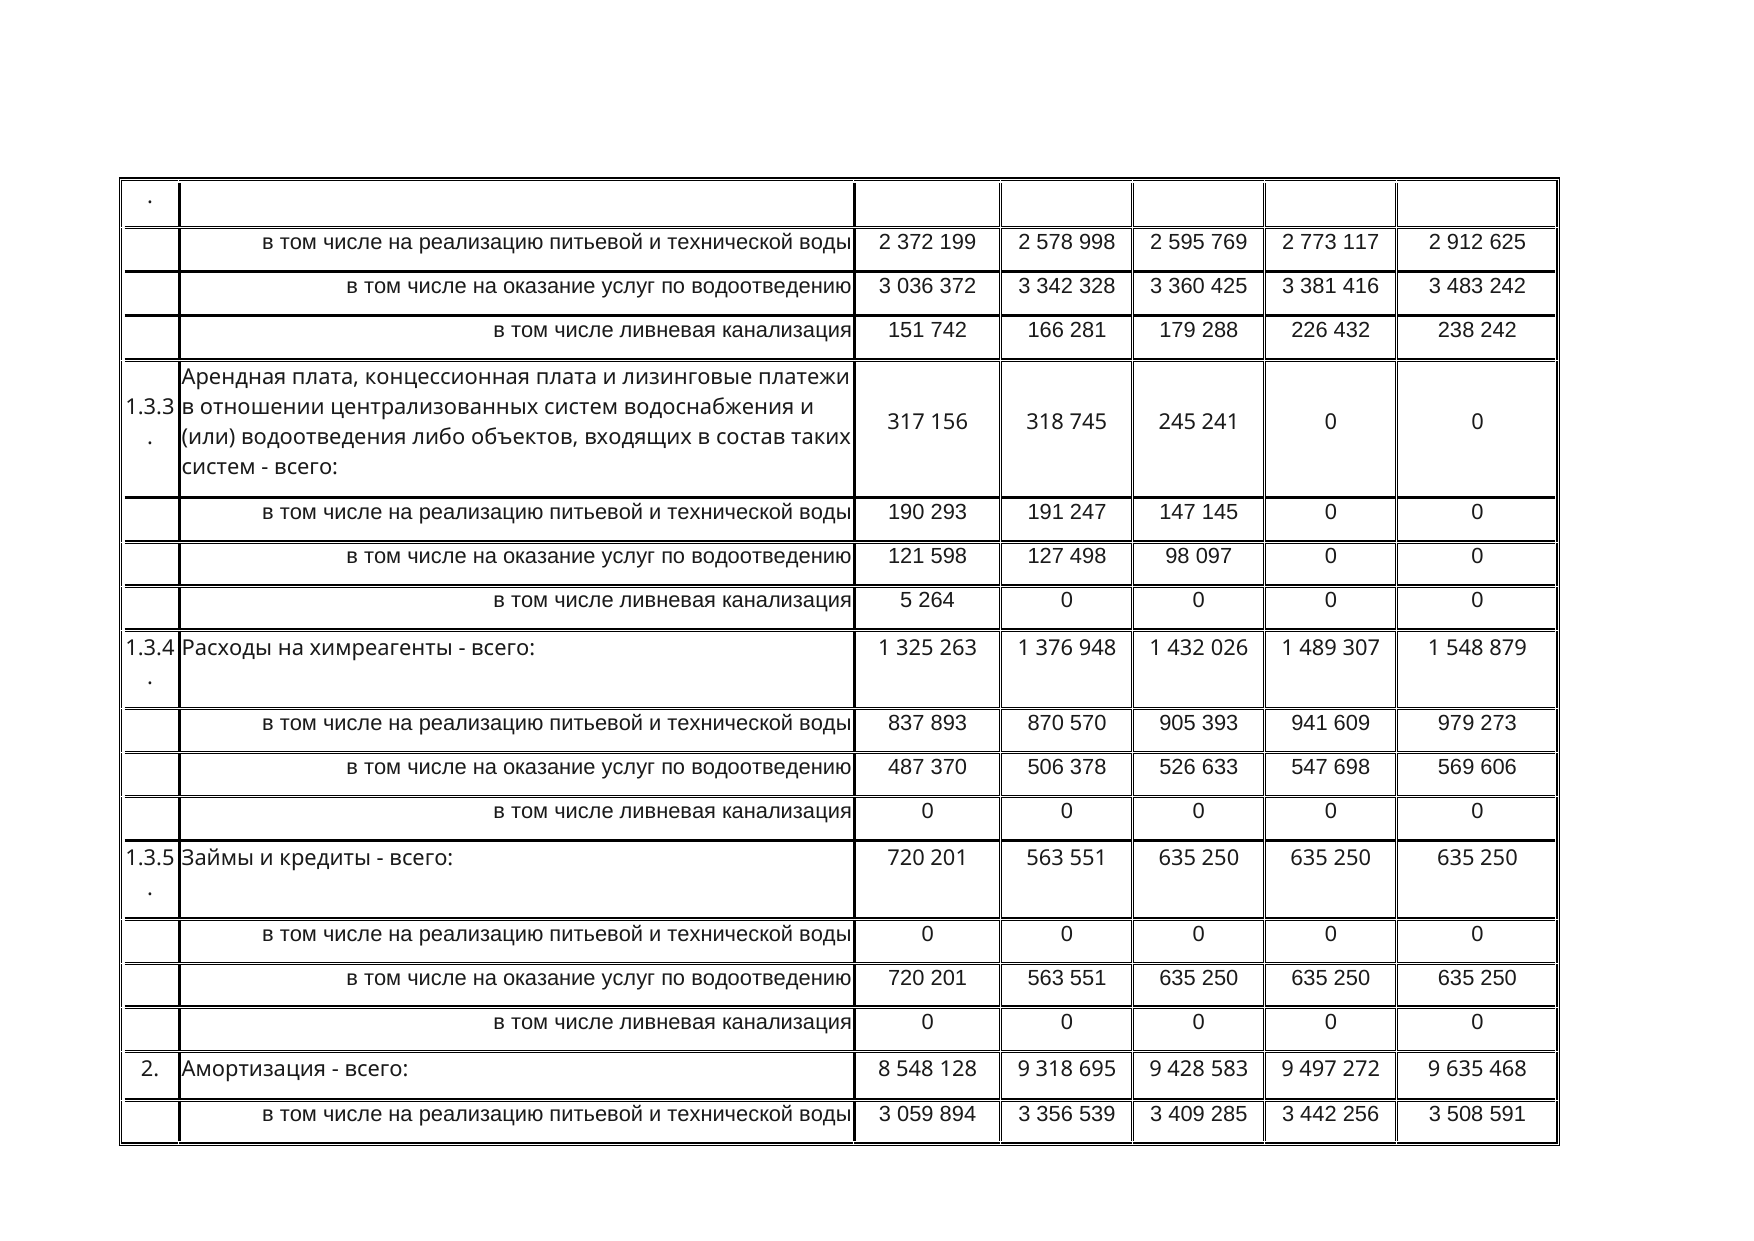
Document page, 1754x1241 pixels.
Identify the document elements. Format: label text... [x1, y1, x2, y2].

table_cell 166 281 [1002, 317, 1131, 358]
table_cell в том числе ливневая канализация [181, 1009, 853, 1049]
table_cell 0 [1398, 540, 1557, 584]
table_cell 3 508 591 [1397, 1098, 1557, 1142]
table_cell [122, 961, 178, 1005]
table_cell в том числе ливневая канализация [181, 798, 853, 839]
table_cell 487 370 [856, 754, 999, 795]
table_cell 1.3.2. [122, 179, 179, 226]
table_cell 5 560 312 [854, 181, 1001, 226]
table_cell 0 [1398, 496, 1556, 540]
table_cell 0 [1134, 798, 1263, 839]
table_cell 0 [856, 798, 999, 839]
table_cell Расходы на химреагенты - всего: [181, 632, 853, 707]
table_cell 245 241 [1134, 362, 1263, 496]
table_cell 3 342 328 [1002, 273, 1131, 314]
table_cell Арендная плата, концессионная плата и лизинговые платежи в отношении централизованных систем водоснабжения и (или) водоотведения либо объектов, входящих в состав таких систем - всего: [181, 362, 853, 496]
table_cell 9 635 468 [1398, 1050, 1557, 1098]
table_cell 0 [856, 921, 999, 961]
table_cell [120, 751, 179, 795]
table_cell 6 380 965 [1265, 181, 1397, 226]
table_cell 151 742 [856, 317, 999, 358]
table_cell 6 087 607 [1001, 181, 1133, 226]
table_cell 2 595 769 [1134, 229, 1263, 270]
table_cell Займы и кредиты - всего: [181, 842, 853, 917]
table_cell в том числе на реализацию питьевой и технической воды [181, 499, 853, 540]
table_cell 1 548 879 [1398, 628, 1557, 707]
table_cell 635 250 [1266, 842, 1395, 917]
table_cell 0 [1266, 1009, 1395, 1049]
table_cell 3 381 416 [1266, 273, 1395, 314]
table_cell 0 [1002, 921, 1131, 961]
table_cell 9 318 695 [1002, 1053, 1131, 1098]
table_cell 1.3.4. [122, 628, 178, 707]
table_cell [122, 1005, 178, 1049]
table_cell 2 912 625 [1397, 226, 1558, 270]
table_cell 547 698 [1266, 754, 1395, 795]
table_cell 121 598 [856, 544, 999, 584]
table_cell 0 [1266, 362, 1395, 496]
table_cell 226 432 [1266, 317, 1395, 358]
table_cell 563 551 [1002, 965, 1131, 1005]
table_cell 3 409 285 [1133, 1102, 1264, 1142]
table_cell 0 [1134, 1009, 1263, 1049]
table_cell 2 773 117 [1266, 229, 1395, 270]
table_cell [122, 314, 178, 358]
table_cell 0 [1398, 917, 1557, 961]
table_cell в том числе на оказание услуг по водоотведению [181, 544, 853, 584]
table_cell 1 432 026 [1134, 632, 1263, 707]
table_cell в том числе ливневая канализация [181, 317, 853, 358]
table_cell 635 250 [1266, 965, 1395, 1005]
table_cell 3 360 425 [1134, 273, 1263, 314]
table_cell 6 634 108 [1397, 181, 1556, 226]
table_cell 635 250 [1134, 842, 1263, 917]
table_cell в том числе на реализацию питьевой и технической воды [181, 710, 853, 751]
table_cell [179, 179, 854, 226]
table_cell 0 [1397, 795, 1558, 839]
table_cell Амортизация - всего: [181, 1053, 853, 1098]
table_cell в том числе на реализацию питьевой и технической воды [179, 1102, 854, 1142]
table_cell 0 [1134, 588, 1263, 628]
table_cell 0 [1266, 921, 1395, 961]
table_cell 1 376 948 [1002, 632, 1131, 707]
table_cell 2 372 199 [856, 229, 999, 270]
table_cell 9 428 583 [1134, 1053, 1263, 1098]
table_cell 837 893 [856, 710, 999, 751]
table_cell 3 036 372 [856, 273, 999, 314]
table_cell 3 442 256 [1265, 1102, 1397, 1142]
table_cell 0 [1002, 798, 1131, 839]
table_cell 0 [1134, 921, 1263, 961]
table_cell в том числе на оказание услуг по водоотведению [181, 965, 853, 1005]
table_cell 2. [122, 1050, 178, 1098]
table_cell 720 201 [856, 965, 999, 1005]
table_cell 1 489 307 [1266, 632, 1395, 707]
table_cell 127 498 [1002, 544, 1131, 584]
table_cell 3 059 894 [854, 1102, 1001, 1142]
table_cell 563 551 [1002, 842, 1131, 917]
table_cell 3 356 539 [1001, 1102, 1133, 1142]
table_cell 2 578 998 [1002, 229, 1131, 270]
table_cell 0 [1398, 584, 1557, 628]
table_cell 238 242 [1398, 314, 1556, 358]
table_cell 147 145 [1134, 499, 1263, 540]
table_cell 0 [1266, 544, 1395, 584]
table_cell 0 [1266, 499, 1395, 540]
table_cell 506 378 [1002, 754, 1131, 795]
table_cell 1 325 263 [856, 632, 999, 707]
table_cell 635 250 [1398, 839, 1556, 917]
table_cell [122, 1098, 179, 1142]
table_cell 1.3.5. [122, 839, 178, 917]
table_cell в том числе ливневая канализация [181, 588, 853, 628]
table_cell 941 609 [1266, 710, 1395, 751]
table_cell 1.3.3. [122, 358, 178, 496]
table_cell в том числе на оказание услуг по водоотведению [181, 273, 853, 314]
table_cell в том числе на реализацию питьевой и технической воды [181, 921, 853, 961]
table_cell 317 156 [856, 362, 999, 496]
table_cell 0 [856, 1009, 999, 1049]
table_cell 635 250 [1134, 965, 1263, 1005]
table_cell в том числе на оказание услуг по водоотведению [181, 754, 853, 795]
table_cell 0 [1266, 798, 1395, 839]
table_cell 0 [1002, 1009, 1131, 1049]
table_cell в том числе на реализацию питьевой и технической воды [181, 229, 853, 270]
table_cell 0 [1398, 358, 1557, 496]
table_cell 6 135 482 [1133, 181, 1264, 226]
table_cell [120, 707, 179, 751]
table_cell 979 273 [1397, 707, 1558, 751]
table_cell [122, 584, 178, 628]
table_cell 9 497 272 [1266, 1053, 1395, 1098]
table_cell [120, 226, 179, 270]
table_cell 569 606 [1397, 751, 1558, 795]
table_cell 0 [1002, 588, 1131, 628]
table_cell [122, 917, 178, 961]
table_cell 0 [1266, 588, 1395, 628]
table_cell 720 201 [856, 842, 999, 917]
table_cell 5 264 [856, 588, 999, 628]
table_cell [122, 496, 178, 540]
table_cell 98 097 [1134, 544, 1263, 584]
table_cell 3 483 242 [1398, 270, 1556, 314]
table_cell 870 570 [1002, 710, 1131, 751]
table_cell 526 633 [1134, 754, 1263, 795]
table_cell 8 548 128 [856, 1053, 999, 1098]
table_cell 179 288 [1134, 317, 1263, 358]
table_cell 190 293 [856, 499, 999, 540]
table_cell 318 745 [1002, 362, 1131, 496]
table_cell 191 247 [1002, 499, 1131, 540]
table_cell [122, 540, 178, 584]
table_cell 0 [1398, 1005, 1557, 1049]
table_cell 905 393 [1134, 710, 1263, 751]
table_cell 635 250 [1398, 961, 1557, 1005]
table_cell [122, 270, 178, 314]
table_cell [120, 795, 179, 839]
